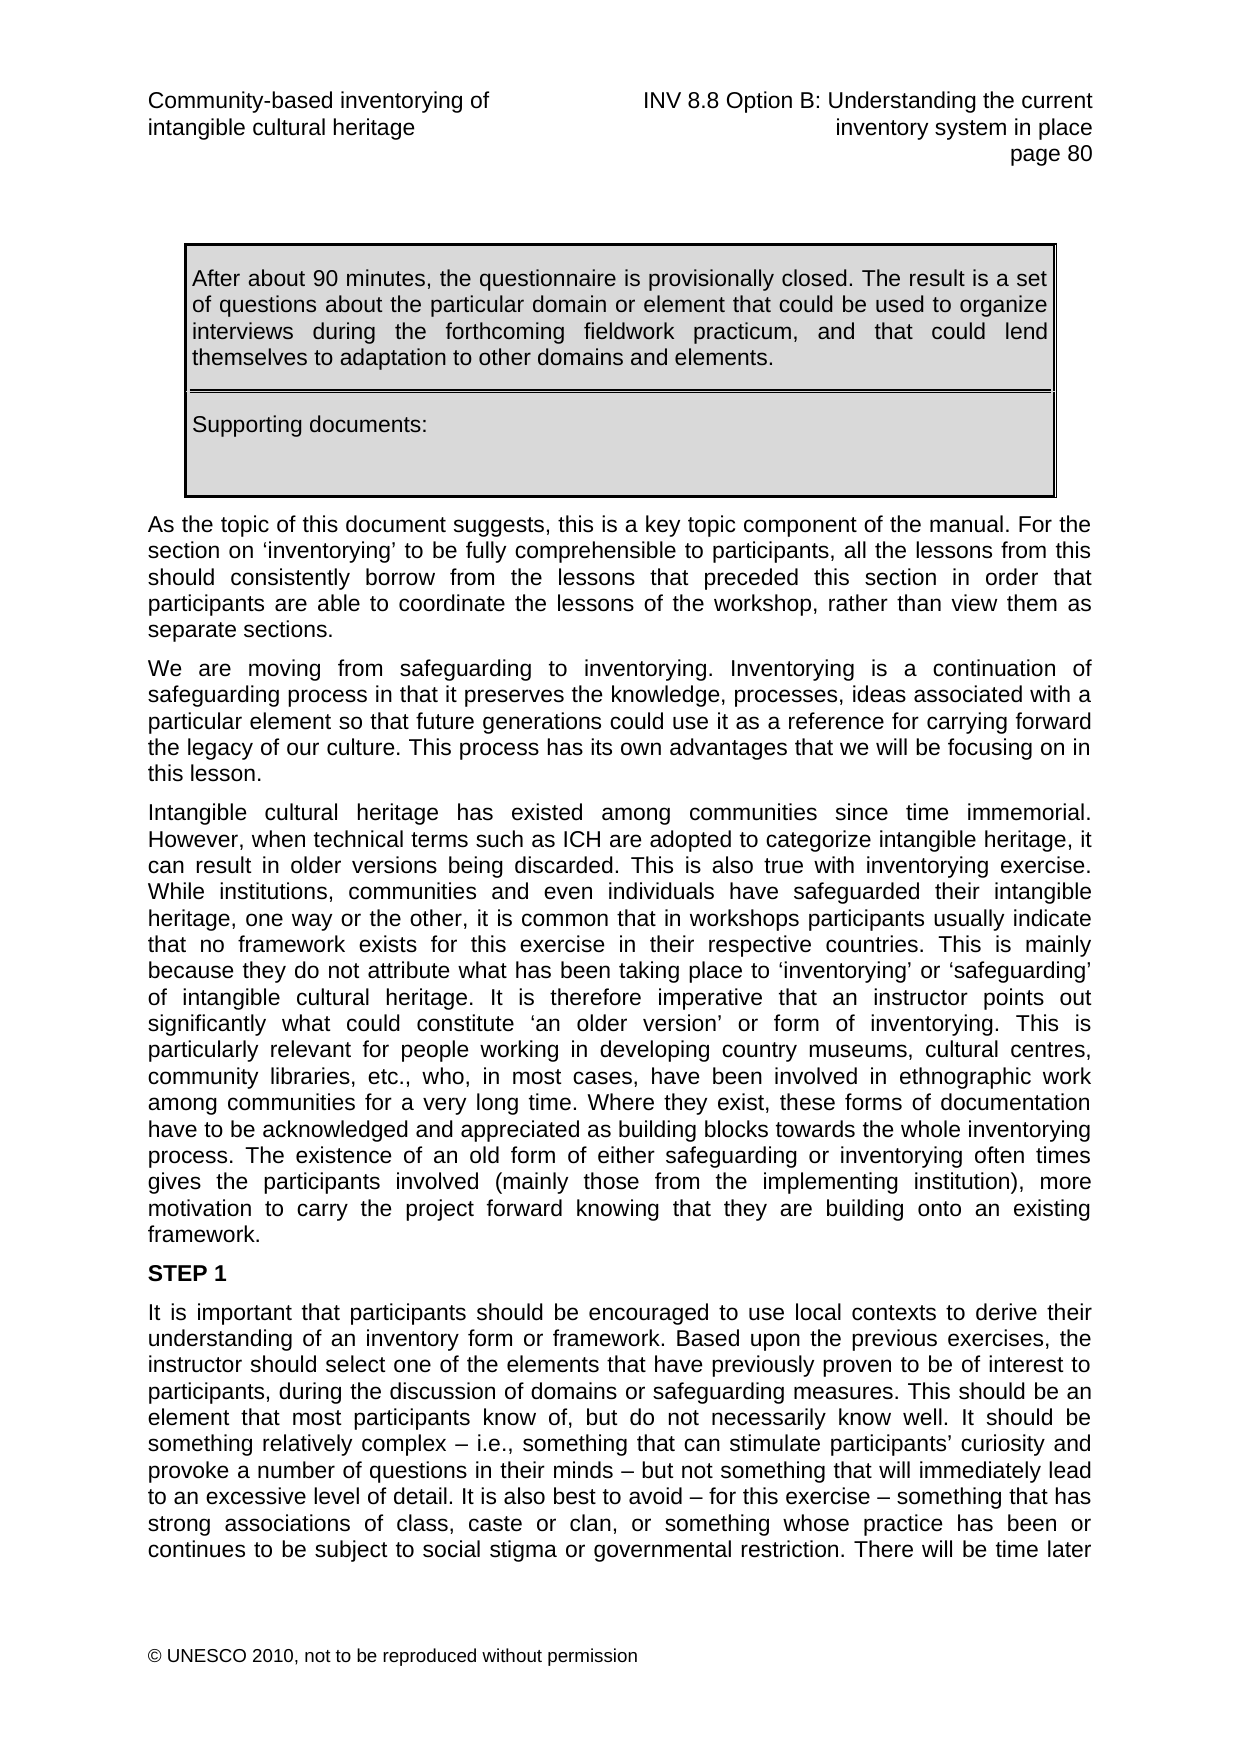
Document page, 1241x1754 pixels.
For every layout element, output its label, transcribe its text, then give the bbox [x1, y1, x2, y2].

list As the topic of this document suggests, this is a key topic component of the manual. For the section on ‘inventorying’ to be fully comprehensible to participants, all the lessons from this should consistently borrow from the lessons that preceded this section in order that participants are able to coordinate the lessons of the workshop, rather than view them as separate sections. [148, 511, 1092, 642]
list We are moving from safeguarding to inventorying. Inventorying is a continuation of safeguarding process in that it preserves the knowledge, processes, ideas associated with a particular element so that future generations could use it as a reference for carrying forward the legacy of our culture. This process has its own advantages that we will be focusing on in this lesson. [148, 655, 1092, 787]
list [148, 1299, 1092, 1562]
table_cell Supporting documents: [187, 389, 1054, 495]
list Intangible cultural heritage has existed among communities since time immemorial. However, when technical terms such as ICH are adopted to categorize intangible heritage, it can result in older versions being discarded. This is also true with inventorying exercise. While institutions, communities and even individuals have safeguarded their intangible heritage, one way or the other, it is common that in workshops participants usually indicate that no framework exists for this exercise in their respective countries. This is mainly because they do not attribute what has been taking place to ‘inventorying’ or ‘safeguarding’ of intangible cultural heritage. It is therefore imperative that an instructor points out significantly what could constitute ‘an older version’ or form of inventorying. This is particularly relevant for people working in developing country museums, cultural centres, community libraries, etc., who, in most cases, have been involved in ethnographic work among communities for a very long time. Where they exist, these forms of documentation have to be acknowledged and appreciated as building blocks towards the whole inventorying process. The existence of an old form of either safeguarding or inventorying often times gives the participants involved (mainly those from the implementing institution), more motivation to carry the project forward knowing that they are building onto an existing framework. [148, 799, 1092, 1247]
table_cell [187, 246, 1053, 389]
list STEP 1 [148, 1260, 1092, 1286]
